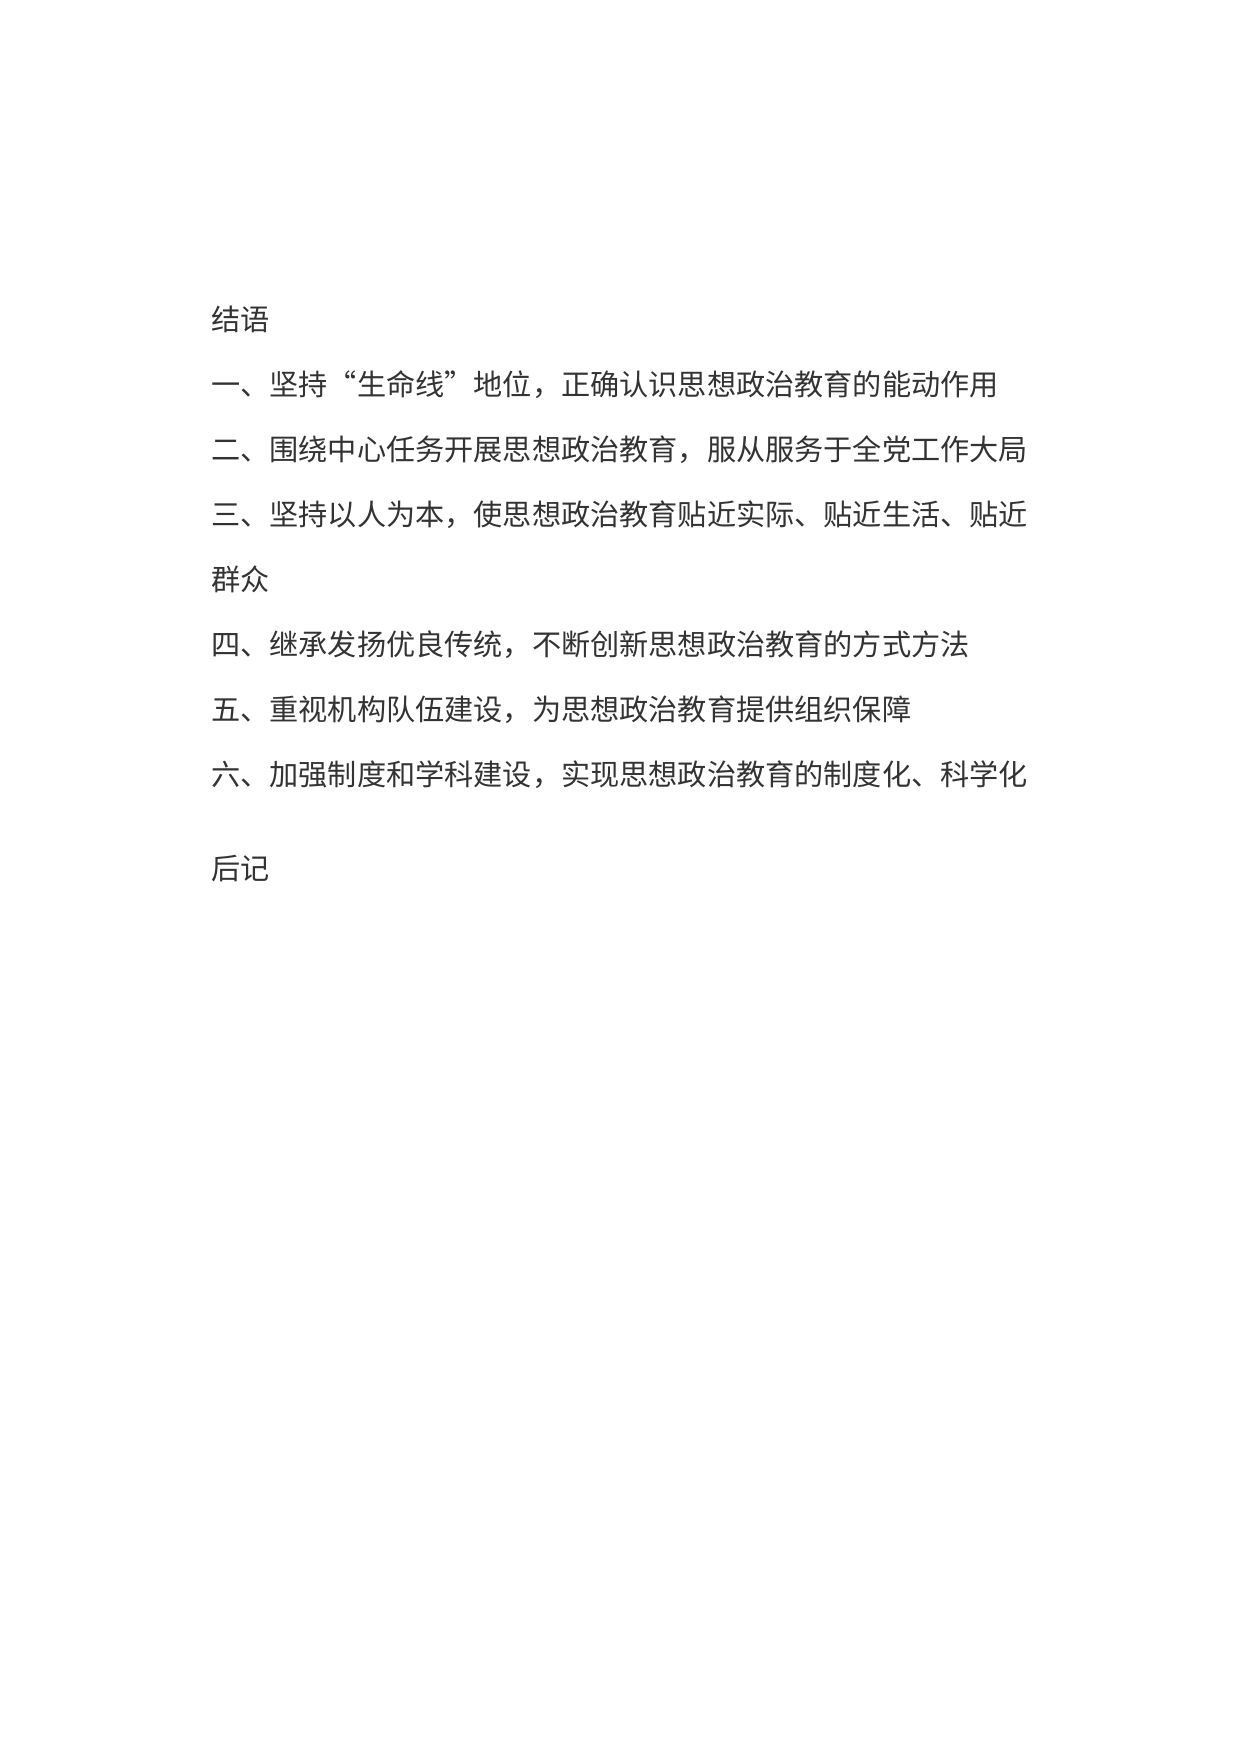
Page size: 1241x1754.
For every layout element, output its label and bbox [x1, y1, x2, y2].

table_cell [188, 162, 1053, 932]
